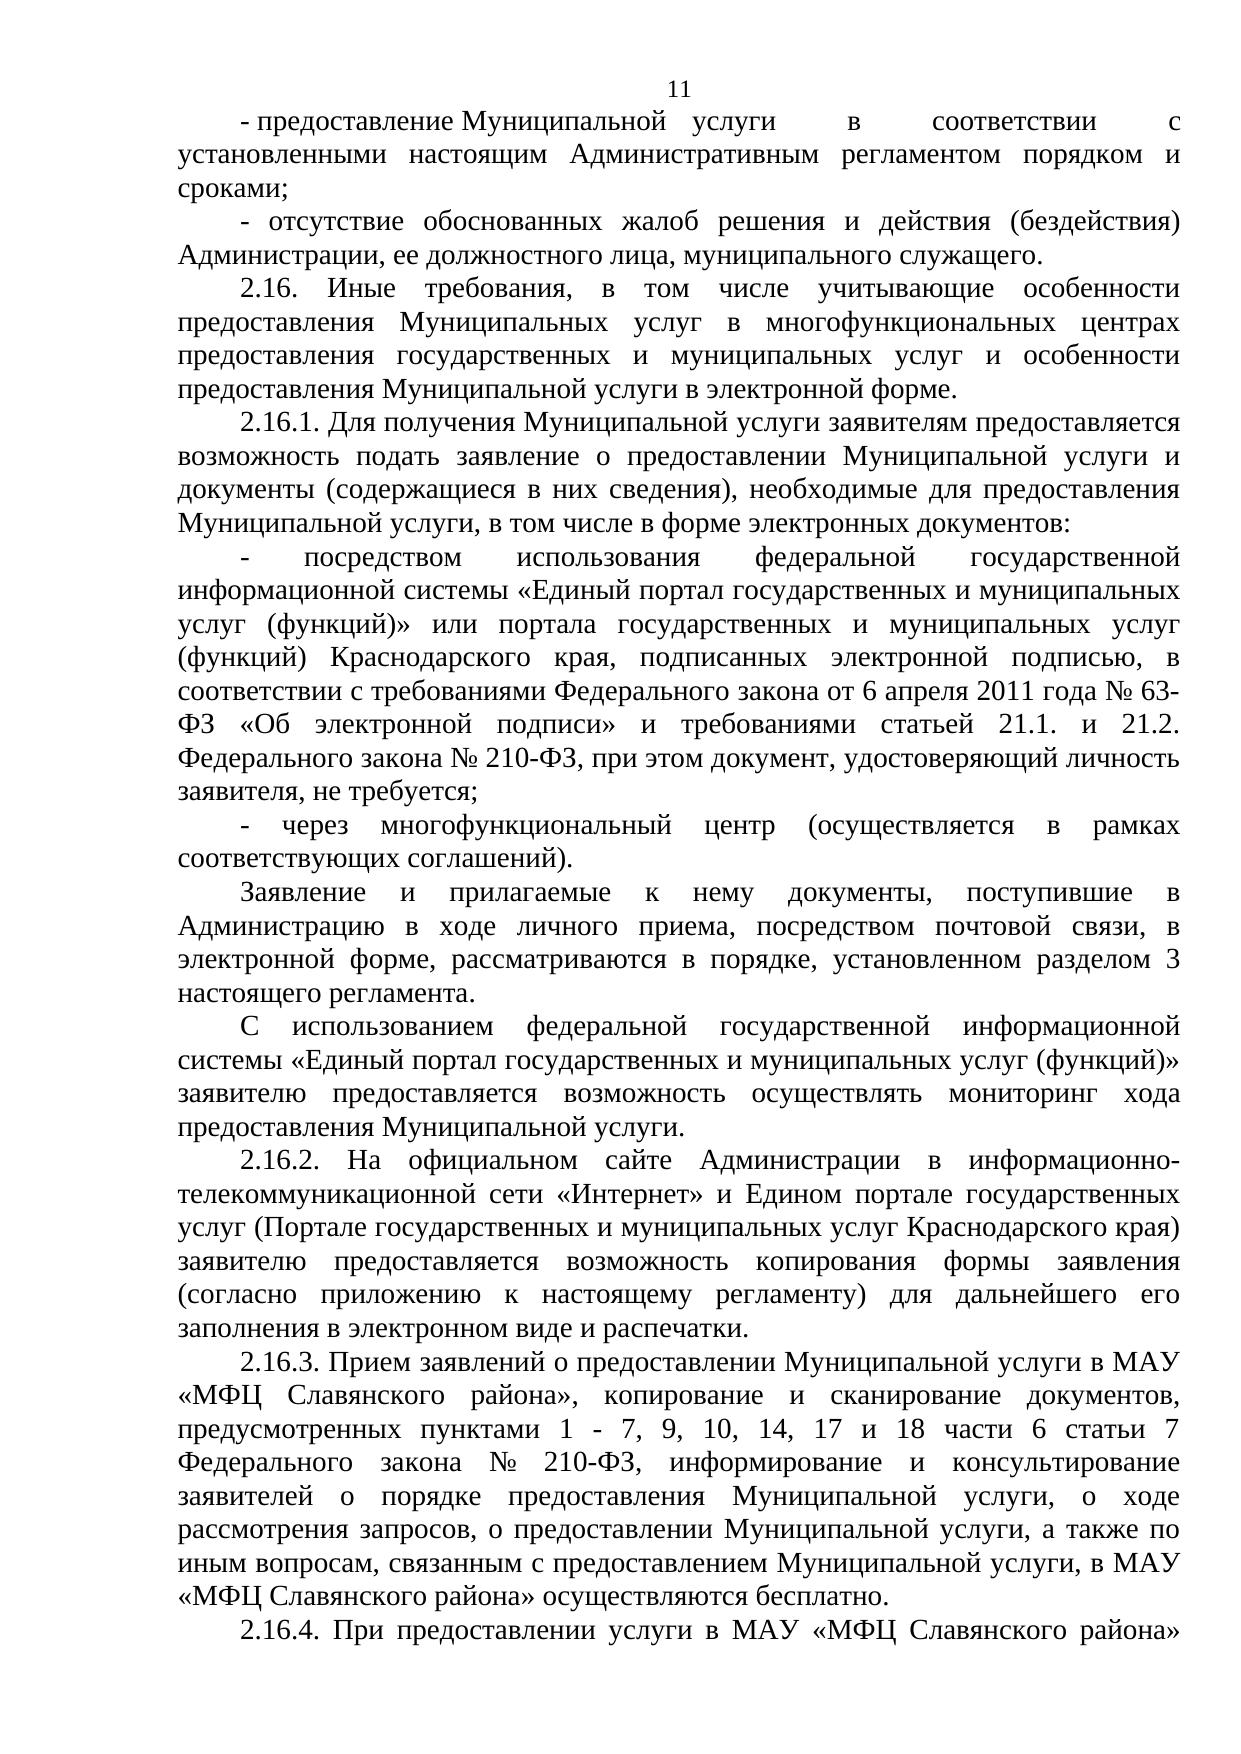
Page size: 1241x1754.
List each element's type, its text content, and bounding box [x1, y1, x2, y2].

text 2.16.1. Для получения Муниципальной услуги заявителям предоставляется возможность подать заявление о предоставлении Муниципальной услуги и документы (содержащиеся в них сведения), необходимые для предоставления Муниципальной услуги, в том числе в форме электронных документов: [177, 404, 1181, 539]
text 2.16. Иные требования, в том числе учитывающие особенности предоставления Муниципальных услуг в многофункциональных центрах предоставления государственных и муниципальных услуг и особенности предоставления Муниципальной услуги в электронной форме. [177, 270, 1181, 404]
text 2.16.3. Прием заявлений о предоставлении Муниципальной услуги в МАУ «МФЦ Славянского района», копирование и сканирование документов, предусмотренных пунктами 1 - 7, 9, 10, 14, 17 и 18 части 6 статьи 7 Федерального закона № 210-ФЗ, информирование и консультирование заявителей о порядке предоставления Муниципальной услуги, о ходе рассмотрения запросов, о предоставлении Муниципальной услуги, а также по иным вопросам, связанным с предоставлением Муниципальной услуги, в МАУ «МФЦ Славянского района» осуществляются бесплатно. [177, 1344, 1181, 1612]
text С использованием федеральной государственной информационной системы «Единый портал государственных и муниципальных услуг (функций)» заявителю предоставляется возможность осуществлять мониторинг хода предоставления Муниципальной услуги. [177, 1008, 1181, 1142]
text - предоставление Муниципальной услуги в соответствии с установленными настоящим Административным регламентом порядком и сроками; [177, 103, 1181, 203]
text - посредством использования федеральной государственной информационной системы «Единый портал государственных и муниципальных услуг (функций)» или портала государственных и муниципальных услуг (функций) Краснодарского края, подписанных электронной подписью, в соответствии с требованиями Федерального закона от 6 апреля 2011 года № 63-ФЗ «Об электронной подписи» и требованиями статьей 21.1. и 21.2. Федерального закона № 210-ФЗ, при этом документ, удостоверяющий личность заявителя, не требуется; [177, 539, 1181, 807]
text 2.16.2. На официальном сайте Администрации в информационно-телекоммуникационной сети «Интернет» и Едином портале государственных услуг (Портале государственных и муниципальных услуг Краснодарского края) заявителю предоставляется возможность копирования формы заявления (согласно приложению к настоящему регламенту) для дальнейшего его заполнения в электронном виде и распечатки. [177, 1142, 1181, 1344]
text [177, 1612, 1181, 1646]
text Заявление и прилагаемые к нему документы, поступившие в Администрацию в ходе личного приема, посредством почтовой связи, в электронной форме, рассматриваются в порядке, установленном разделом 3 настоящего регламента. [177, 874, 1181, 1008]
text - отсутствие обоснованных жалоб решения и действия (бездействия) Администрации, ее должностного лица, муниципального служащего. [177, 203, 1181, 270]
text - через многофункциональный центр (осуществляется в рамках соответствующих соглашений). [177, 807, 1181, 874]
